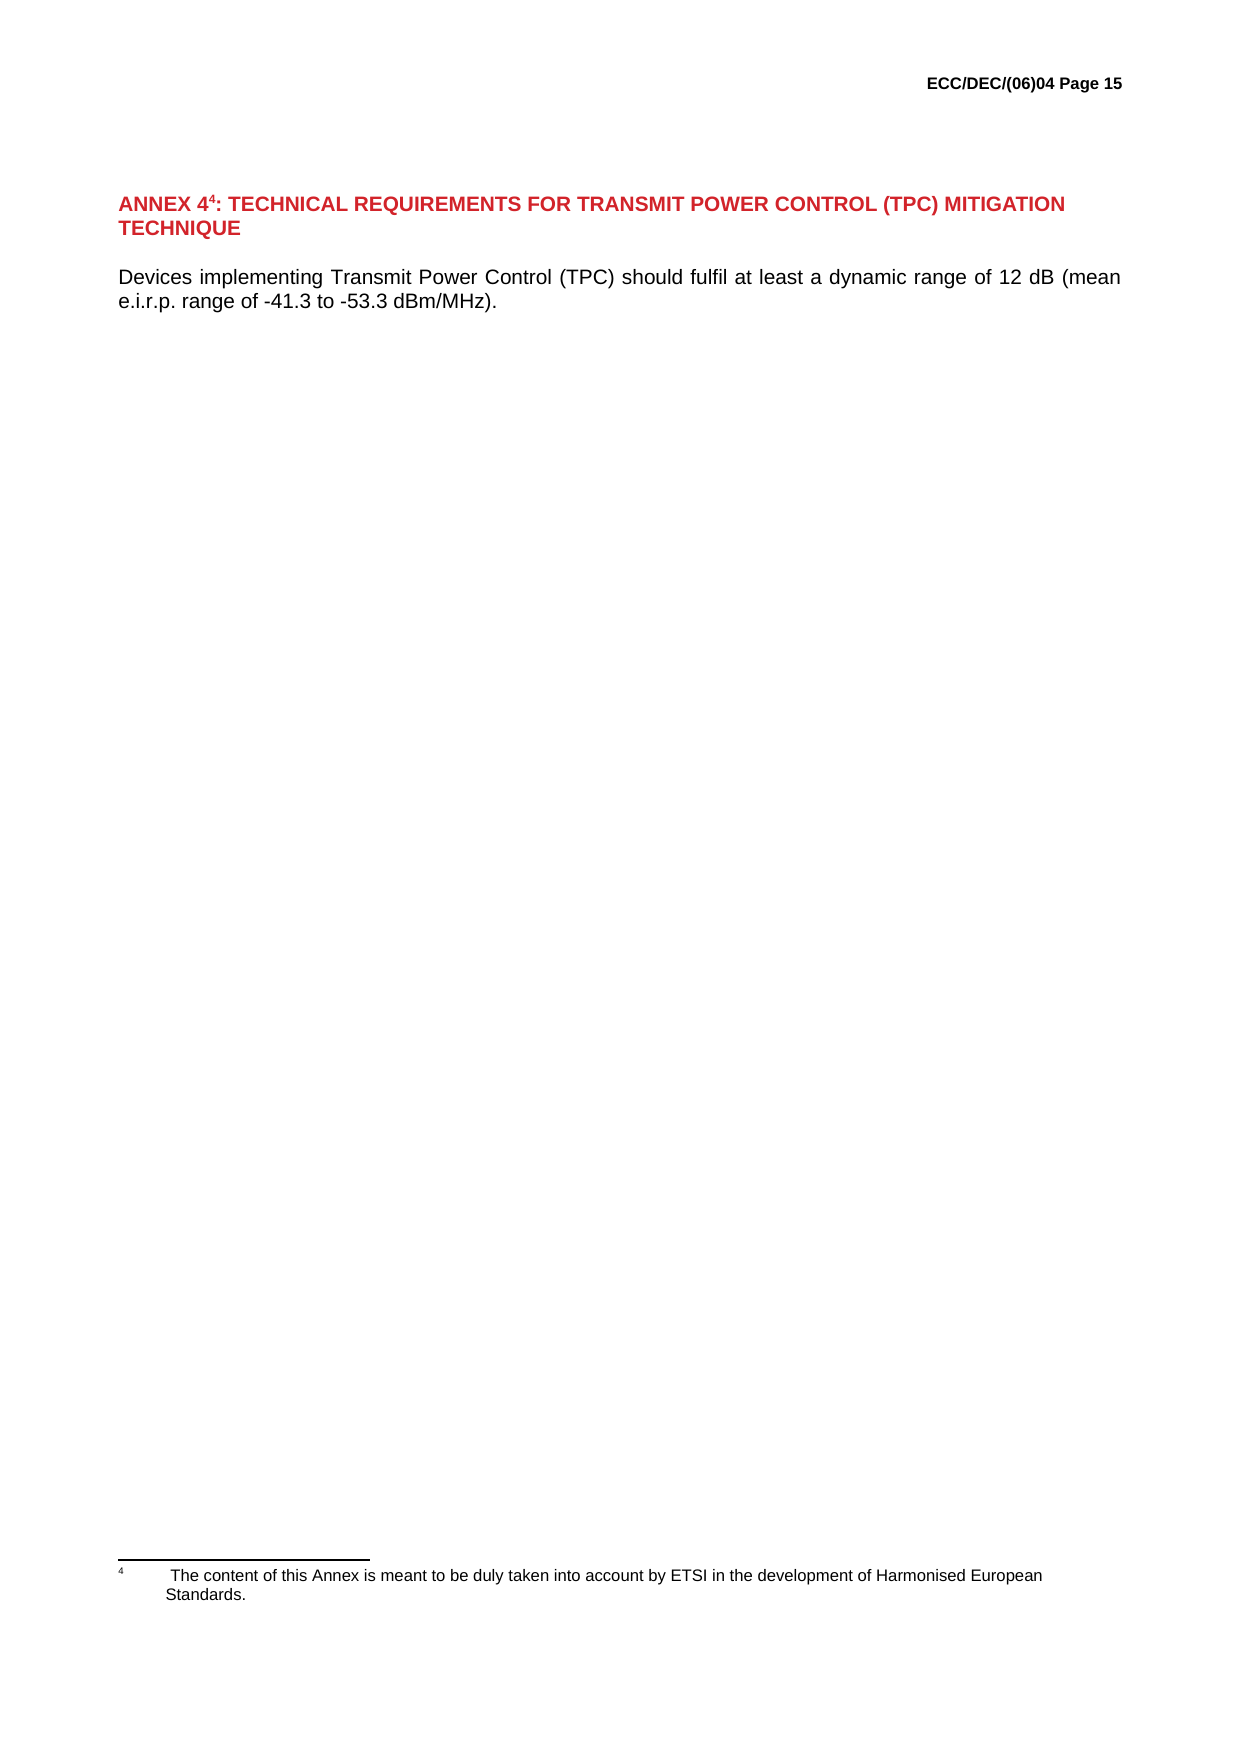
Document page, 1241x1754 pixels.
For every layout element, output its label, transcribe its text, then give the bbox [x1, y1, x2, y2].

text Devices implementing Transmit Power Control (TPC) should fulfil at least a dynamic range of 12 dB (mean e.i.r.p. range of -41.3 to -53.3 dBm/MHz). [118, 264, 1122, 312]
subtitle annex 4: technical requirements for Transmit Power Control (TPC) mitigation technique [118, 192, 1122, 239]
